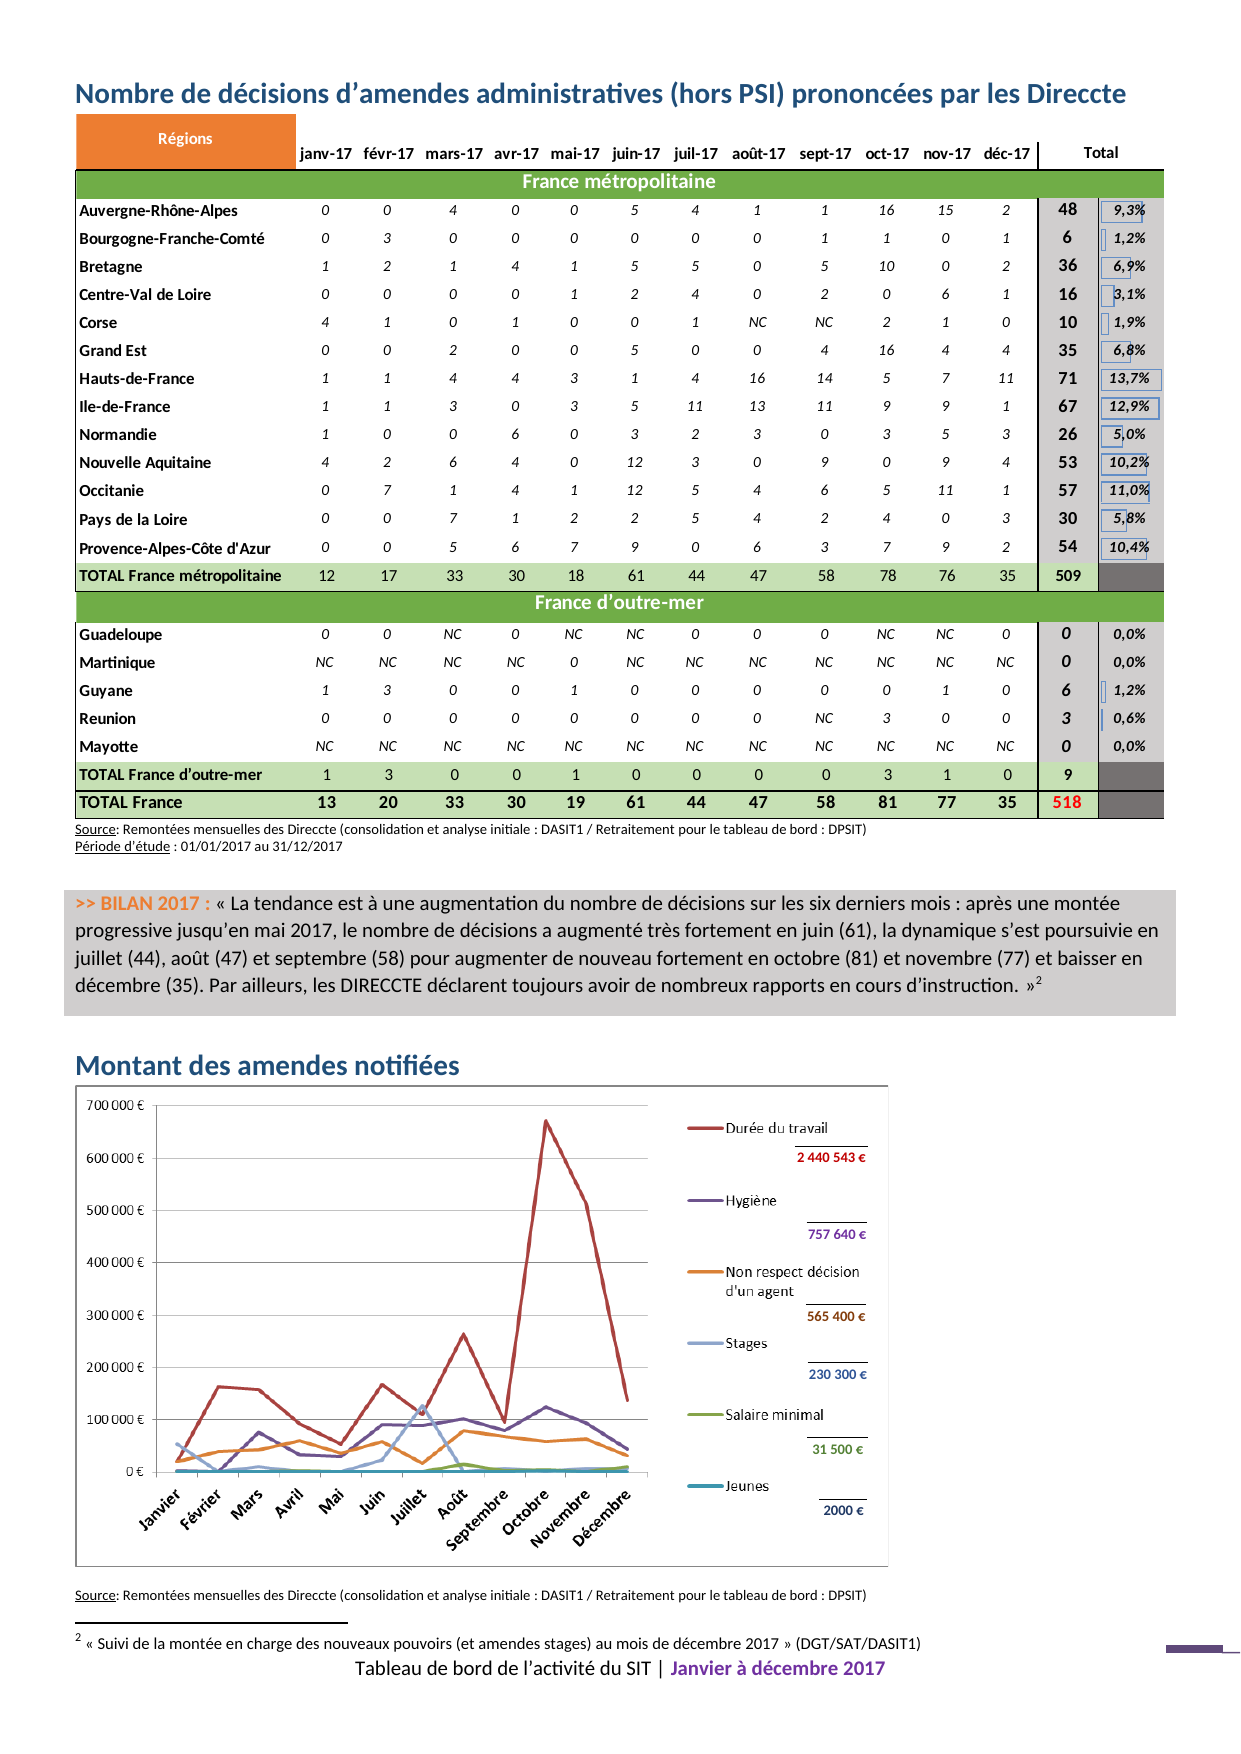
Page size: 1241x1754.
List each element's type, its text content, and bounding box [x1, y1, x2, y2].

text Nombre de décisions d’amendes administratives (hors PSI) prononcées par les Direccte [75, 75, 1165, 111]
text Source: Remontées mensuelles des Direccte (consolidation et analyse initiale : DASIT1 / Retraitement pour le tableau de bord : DPSIT) [75, 1586, 1165, 1604]
picture [75, 1085, 889, 1567]
text Montant des amendes notifiées [75, 1047, 1165, 1082]
text Période d’étude : 01/01/2017 au 31/12/2017 [75, 838, 1165, 856]
text Source: Remontées mensuelles des Direccte (consolidation et analyse initiale : DASIT1 / Retraitement pour le tableau de bord : DPSIT) [75, 820, 1165, 838]
table_header >> BILAN 2017 : « La tendance est à une augmentation du nombre de décisions sur les six derniers mois : après une montée progressive jusqu’en mai 2017, le nombre de décisions a augmenté très fortement en juin (61), la dynamique s’est poursuivie en juillet (44), août (47) et septembre (58) pour augmenter de nouveau fortement en octobre (81) et novembre (77) et baisser en décembre (35). Par ailleurs, les DIRECCTE déclarent toujours avoir de nombreux rapports en cours d’instruction. » [64, 890, 1176, 1016]
